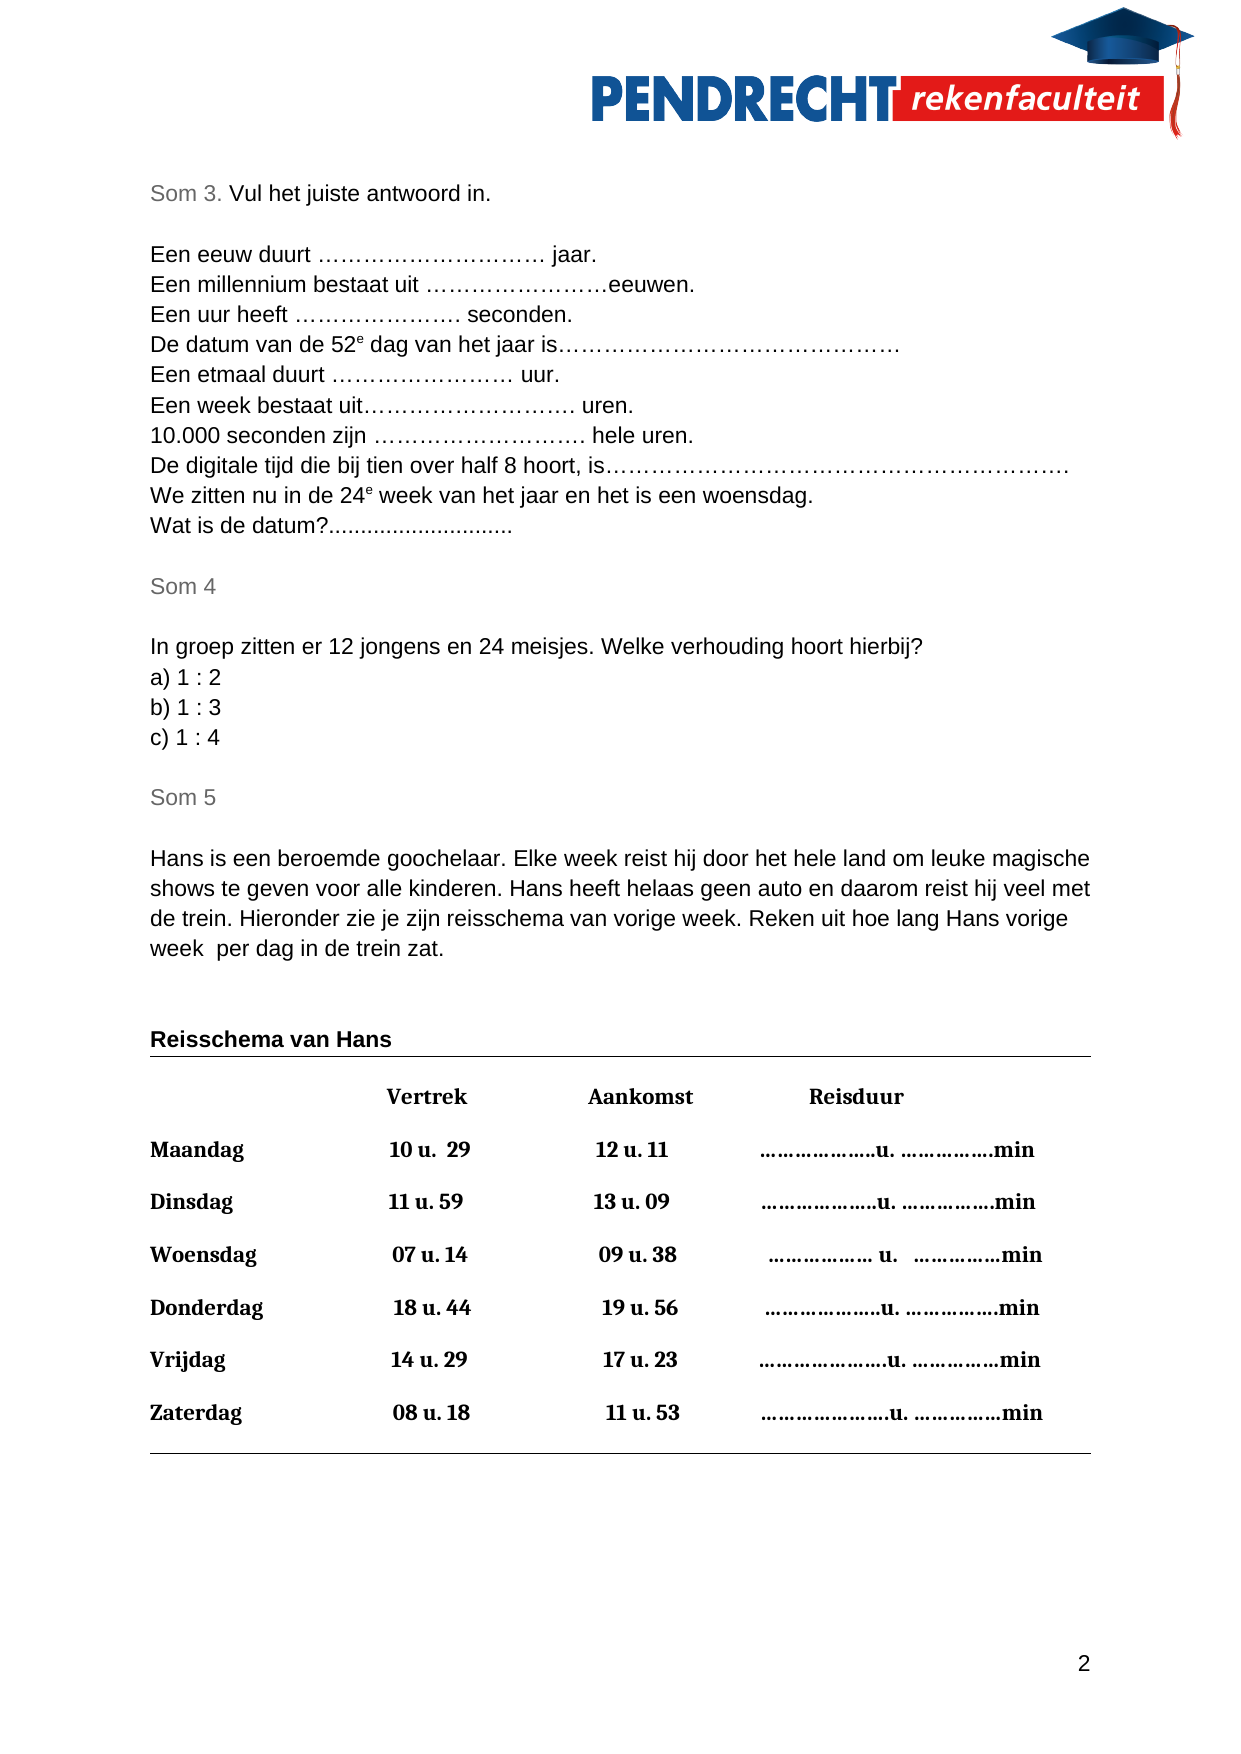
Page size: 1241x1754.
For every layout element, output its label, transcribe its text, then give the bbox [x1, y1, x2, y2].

text 10.000 seconden zijn ………………………. hele uren. [150, 422, 1090, 448]
text Som 5 [150, 784, 1090, 811]
table_header Vertrek Aankomst Reisduur Maandag 10 u. 29 12 u. 11 ………………..u. …………….min Dinsdag 11 u. 59 13 u. 09 ………………..u. …………….min Woensdag 07 u. 14 09 u. 38 ……………… u. ……………min Donderdag 18 u. 44 19 u. 56 ………………..u. …………….min Vrijdag 14 u. 29 17 u. 23 ………………….u. ……………min Zaterdag 08 u. 18 11 u. 53 ………………….u. ……………min [150, 1057, 1091, 1453]
text De digitale tijd die bij tien over half 8 hoort, is……………………………………………………. [150, 452, 1090, 478]
picture [592, 7, 1195, 140]
text Een week bestaat uit………………………. uren. [150, 392, 1090, 418]
text In groep zitten er 12 jongens en 24 meisjes. Welke verhouding hoort hierbij? a) 1 : 2 [150, 633, 1090, 690]
text Een eeuw duurt ………………………… jaar. [150, 241, 1090, 267]
text b) 1 : 3 [150, 694, 1090, 720]
text Een uur heeft …………………. seconden. [150, 301, 1090, 327]
text Een millennium bestaat uit ……………………eeuwen. [150, 271, 1090, 297]
text Som 4 [150, 573, 1090, 629]
text Som 3. Vul het juiste antwoord in. [150, 180, 1090, 237]
text De datum van de 52e dag van het jaar is……………………………………… [150, 331, 1090, 358]
text Reisschema van Hans [150, 1026, 1090, 1052]
text c) 1 : 4 [150, 724, 1090, 750]
text We zitten nu in de 24e week van het jaar en het is een woensdag. Wat is de datum?............................. [150, 482, 1090, 539]
text Hans is een beroemde goochelaar. Elke week reist hij door het hele land om leuke magische shows te geven voor alle kinderen. Hans heeft helaas geen auto en daarom reist hij veel met de trein. Hieronder zie je zijn reisschema van vorige week. Reken uit hoe lang Hans vorige week per dag in de trein zat. [150, 814, 1090, 962]
text Een etmaal duurt …………………… uur. [150, 361, 1090, 388]
